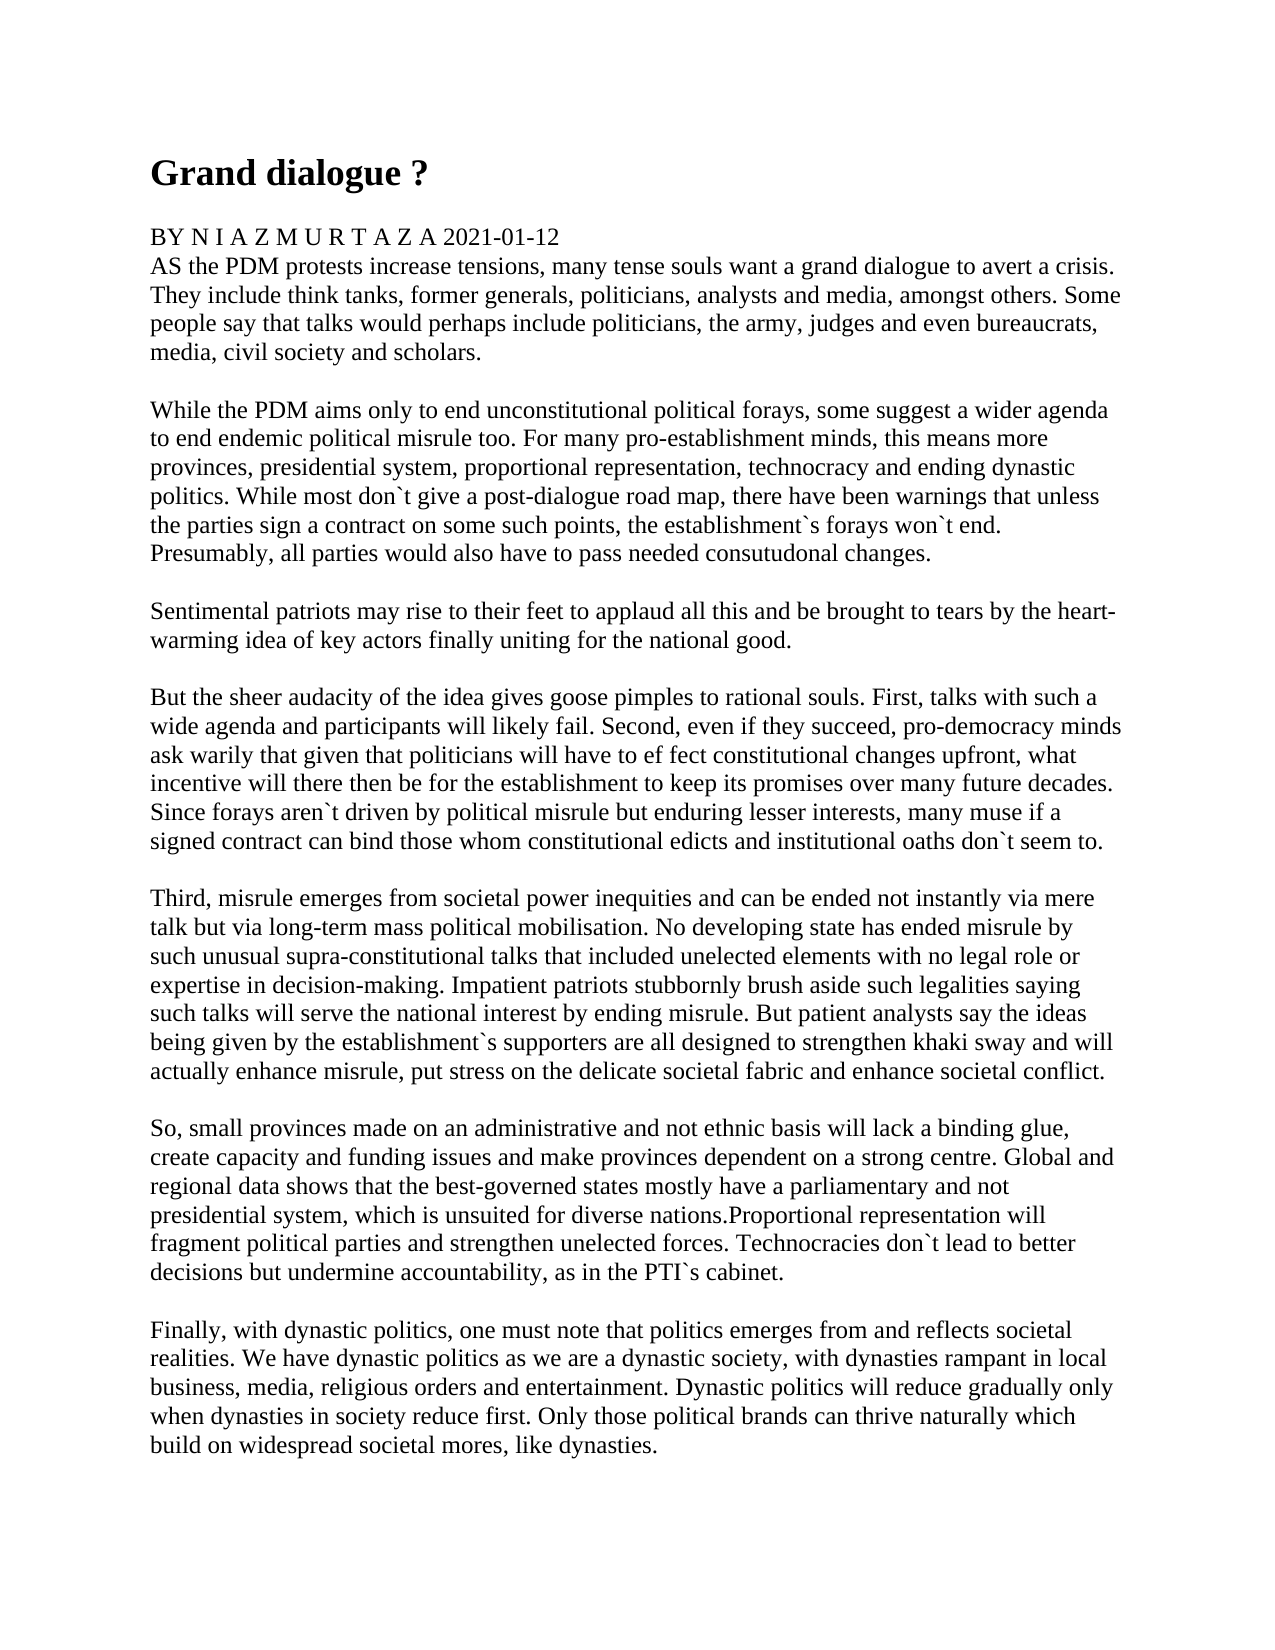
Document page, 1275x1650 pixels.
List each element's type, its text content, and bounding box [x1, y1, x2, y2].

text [150, 251, 1125, 1487]
text Grand dialogue ? [150, 150, 1125, 193]
text BY N I A Z M U R T A Z A 2021-01-12 [150, 222, 1125, 251]
